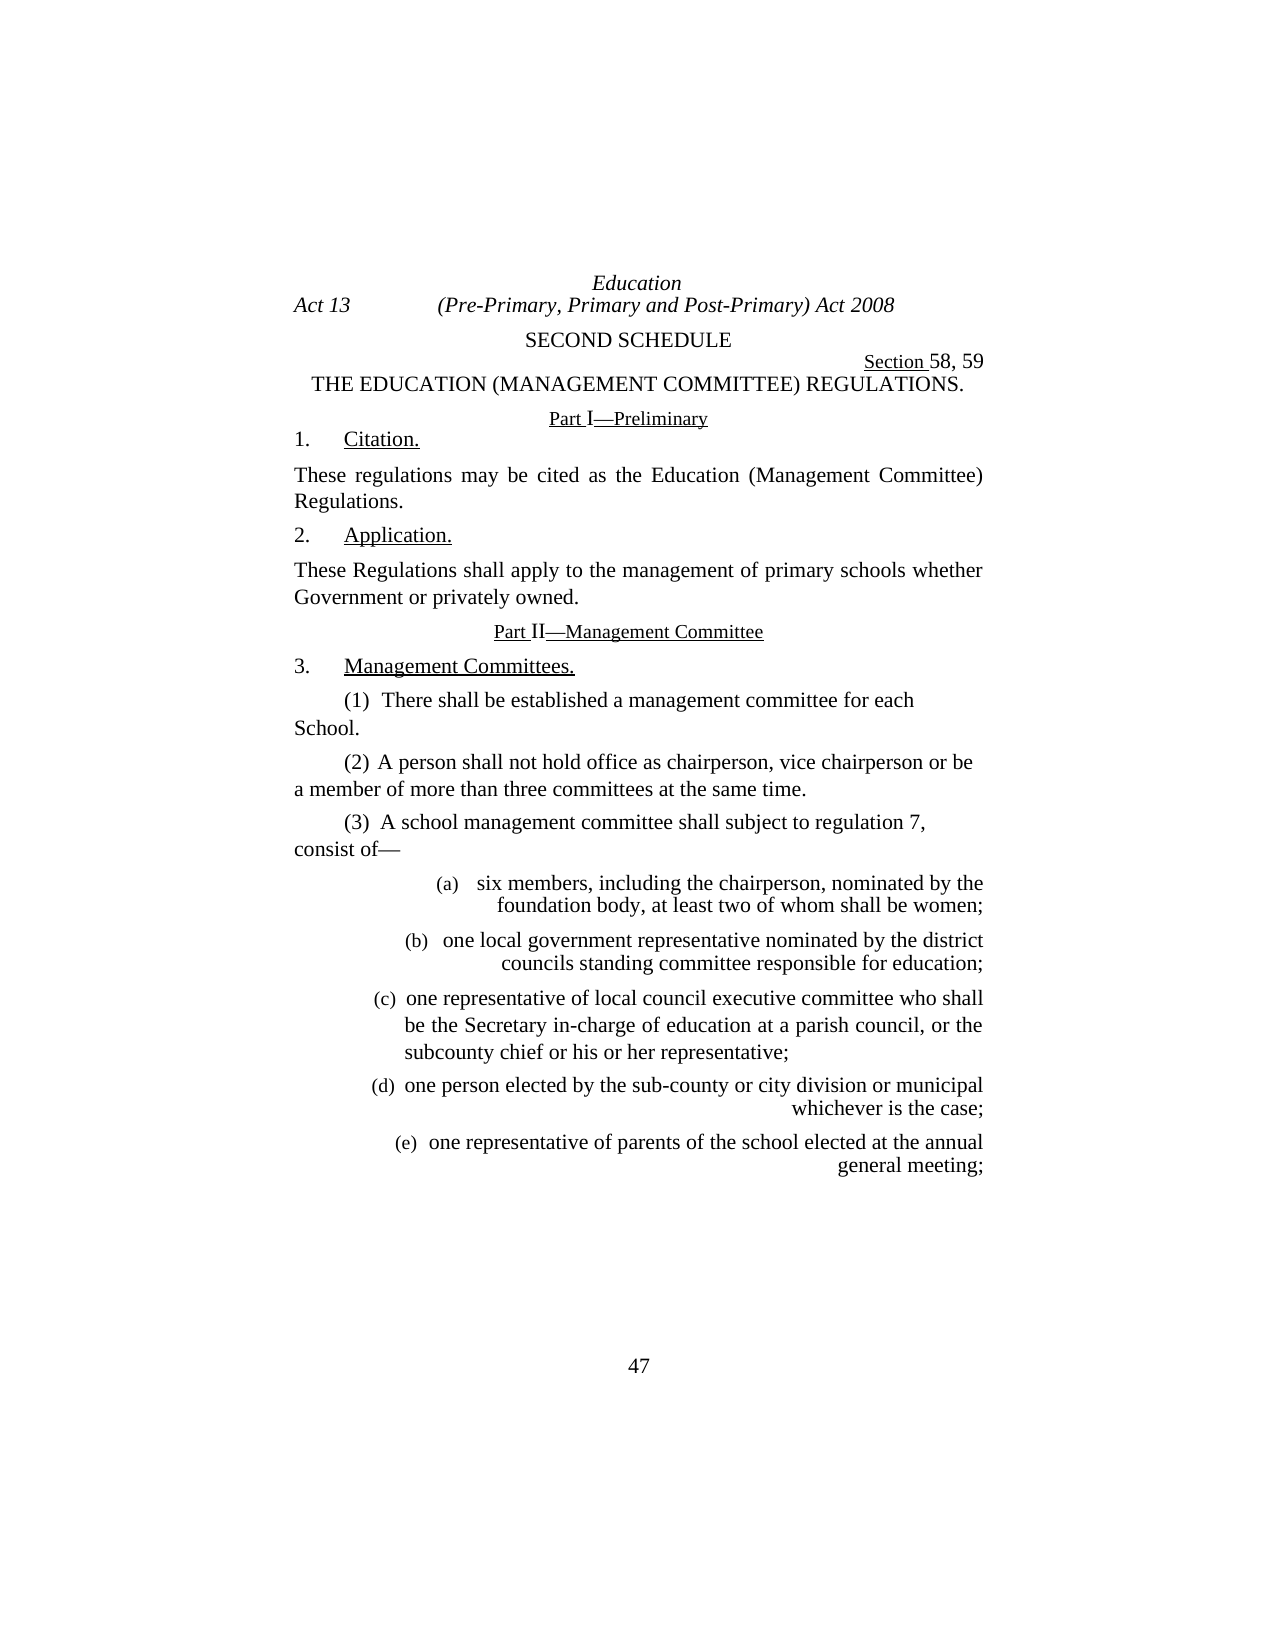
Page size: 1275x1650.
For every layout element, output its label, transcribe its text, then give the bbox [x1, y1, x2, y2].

list six members, including the chairperson, nominated by the [292, 873, 984, 895]
subtitle Citation. [294, 429, 986, 451]
list A person shall not hold office as chairperson, vice chairperson or be a member of more than three committees at the same time. [294, 747, 984, 801]
text Section 58, 59 [292, 351, 984, 373]
text THE EDUCATION (MANAGEMENT COMMITTEE) REGULATIONS. [292, 374, 984, 396]
text Part I—Preliminary [292, 407, 965, 429]
list A school management committee shall subject to regulation 7, consist of— [294, 807, 984, 862]
subtitle Application. [294, 525, 986, 547]
text Act 13 (Pre-Primary, Primary and Post-Primary) Act 2008 [294, 295, 986, 317]
text Part II—Management Committee [292, 621, 965, 643]
list one person elected by the sub-county or city division or municipal [292, 1075, 984, 1097]
list There shall be established a management committee for each School. [294, 686, 984, 741]
text These Regulations shall apply to the management of primary schools whether Government or privately owned. [294, 555, 984, 610]
text general meeting; [292, 1155, 984, 1177]
text whichever is the case; [292, 1097, 984, 1119]
text councils standing committee responsible for education; [292, 953, 984, 975]
subtitle Management Committees. [294, 656, 986, 677]
text foundation body, at least two of whom shall be women; [292, 895, 984, 917]
text Education [292, 273, 984, 295]
text 47 [289, 1356, 988, 1378]
text SECOND SCHEDULE [292, 329, 965, 351]
list one representative of local council executive committee who shall [292, 983, 984, 1011]
list one local government representative nominated by the district [292, 930, 984, 952]
text be the Secretary in-charge of education at a parish council, or the subcounty chief or his or her representative; [404, 1011, 984, 1064]
list one representative of parents of the school elected at the annual [292, 1132, 984, 1154]
text These regulations may be cited as the Education (Management Committee) Regulations. [294, 460, 984, 514]
